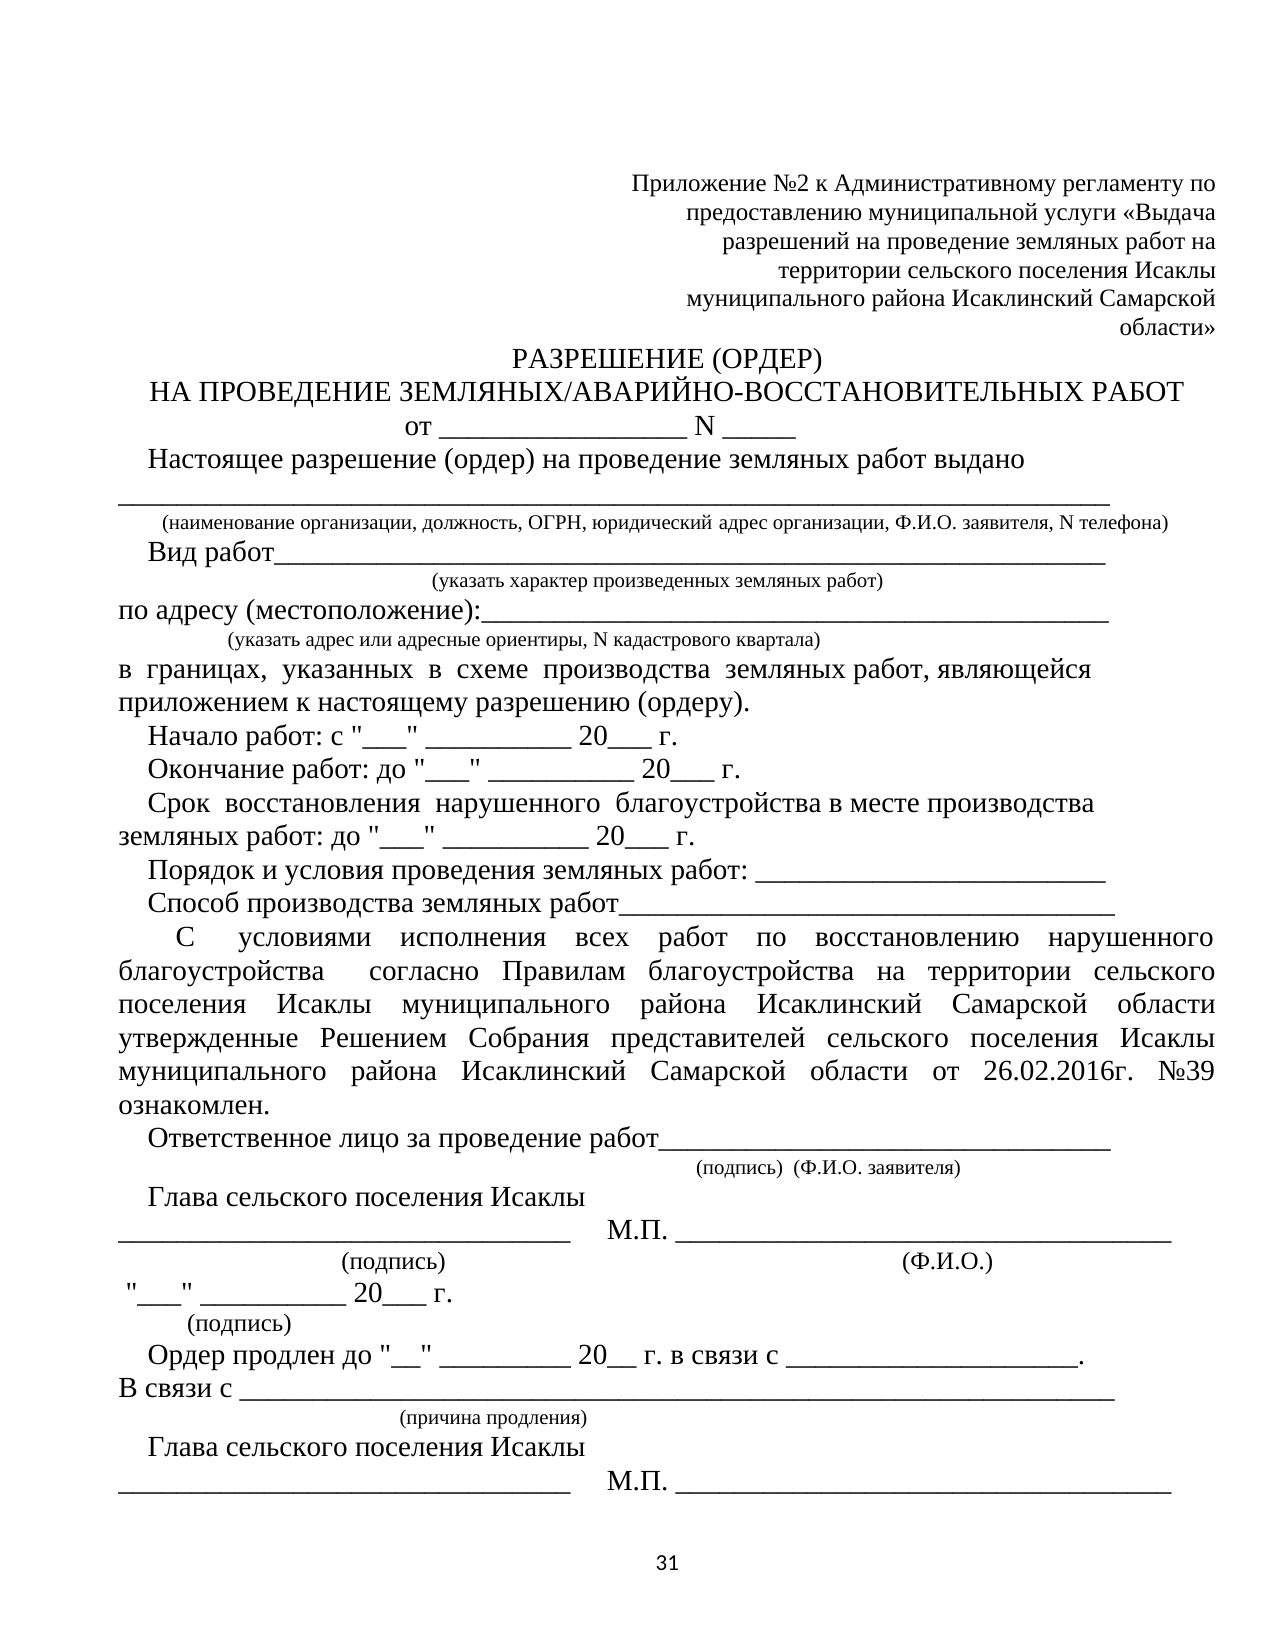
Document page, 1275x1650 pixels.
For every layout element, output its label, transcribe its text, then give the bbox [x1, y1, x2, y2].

text земляных работ: до "___" __________ 20___ г. [118, 818, 1216, 852]
text по адресу (местоположение):___________________________________________ [118, 592, 1216, 626]
text Глава сельского поселения Исаклы [118, 1429, 1216, 1463]
text приложением к настоящему разрешению (ордеру). [118, 684, 1216, 718]
text Срок восстановления нарушенного благоустройства в месте производства [118, 785, 1216, 818]
text Настоящее разрешение (ордер) на проведение земляных работ выдано [118, 442, 1216, 475]
text В связи с ____________________________________________________________ [118, 1371, 1216, 1404]
text (причина продления) [118, 1404, 1216, 1429]
text Ордер продлен до "__" _________ 20__ г. в связи с ____________________. [118, 1337, 1216, 1371]
text Окончание работ: до "___" __________ 20___ г. [118, 751, 1216, 785]
text Глава сельского поселения Исаклы [118, 1179, 1216, 1212]
text ____________________________________________________________________ [118, 475, 1216, 509]
text (наименование организации, должность, ОГРН, юридический адрес организации, Ф.И.О. заявителя, N телефона) [118, 509, 1216, 534]
text Способ производства земляных работ__________________________________ [118, 886, 1216, 919]
text (подпись) [118, 1308, 1216, 1337]
text РАЗРЕШЕНИЕ (ОРДЕР) [118, 341, 1216, 374]
text (подпись) (Ф.И.О.) [118, 1246, 1216, 1275]
text в границах, указанных в схеме производства земляных работ, являющейся [118, 651, 1216, 684]
text "___" __________ 20___ г. [118, 1275, 1216, 1308]
text _______________________________ М.П. __________________________________ [118, 1463, 1216, 1496]
text НА ПРОВЕДЕНИЕ ЗЕМЛЯНЫХ/АВАРИЙНО-ВОССТАНОВИТЕЛЬНЫХ РАБОТ [118, 374, 1216, 408]
text Вид работ_________________________________________________________ [118, 534, 1216, 567]
text Ответственное лицо за проведение работ_______________________________ [118, 1120, 1216, 1154]
text от _________________ N _____ [118, 408, 1216, 442]
text Начало работ: с "___" __________ 20___ г. [118, 718, 1216, 751]
text (указать характер произведенных земляных работ) [118, 567, 1216, 592]
text С условиями исполнения всех работ по восстановлению нарушенного благоустройства согласно Правилам благоустройства на территории сельского поселения Исаклы муниципального района Исаклинский Самарской области утвержденные Решением Собрания представителей сельского поселения Исаклы муниципального района Исаклинский Самарской области от 26.02.2016г. №39 ознакомлен. [118, 919, 1216, 1120]
text _______________________________ М.П. __________________________________ [118, 1212, 1216, 1246]
text (указать адрес или адресные ориентиры, N кадастрового квартала) [118, 626, 1216, 651]
text Порядок и условия проведения земляных работ: ________________________ [118, 852, 1216, 886]
text (подпись) (Ф.И.О. заявителя) [118, 1154, 1216, 1179]
text Приложение №2 к Административному регламенту по предоставлению муниципальной услуги «Выдача разрешений на проведение земляных работ на территории сельского поселения Исаклы муниципального района Исаклинский Самарской области» [620, 168, 1216, 341]
